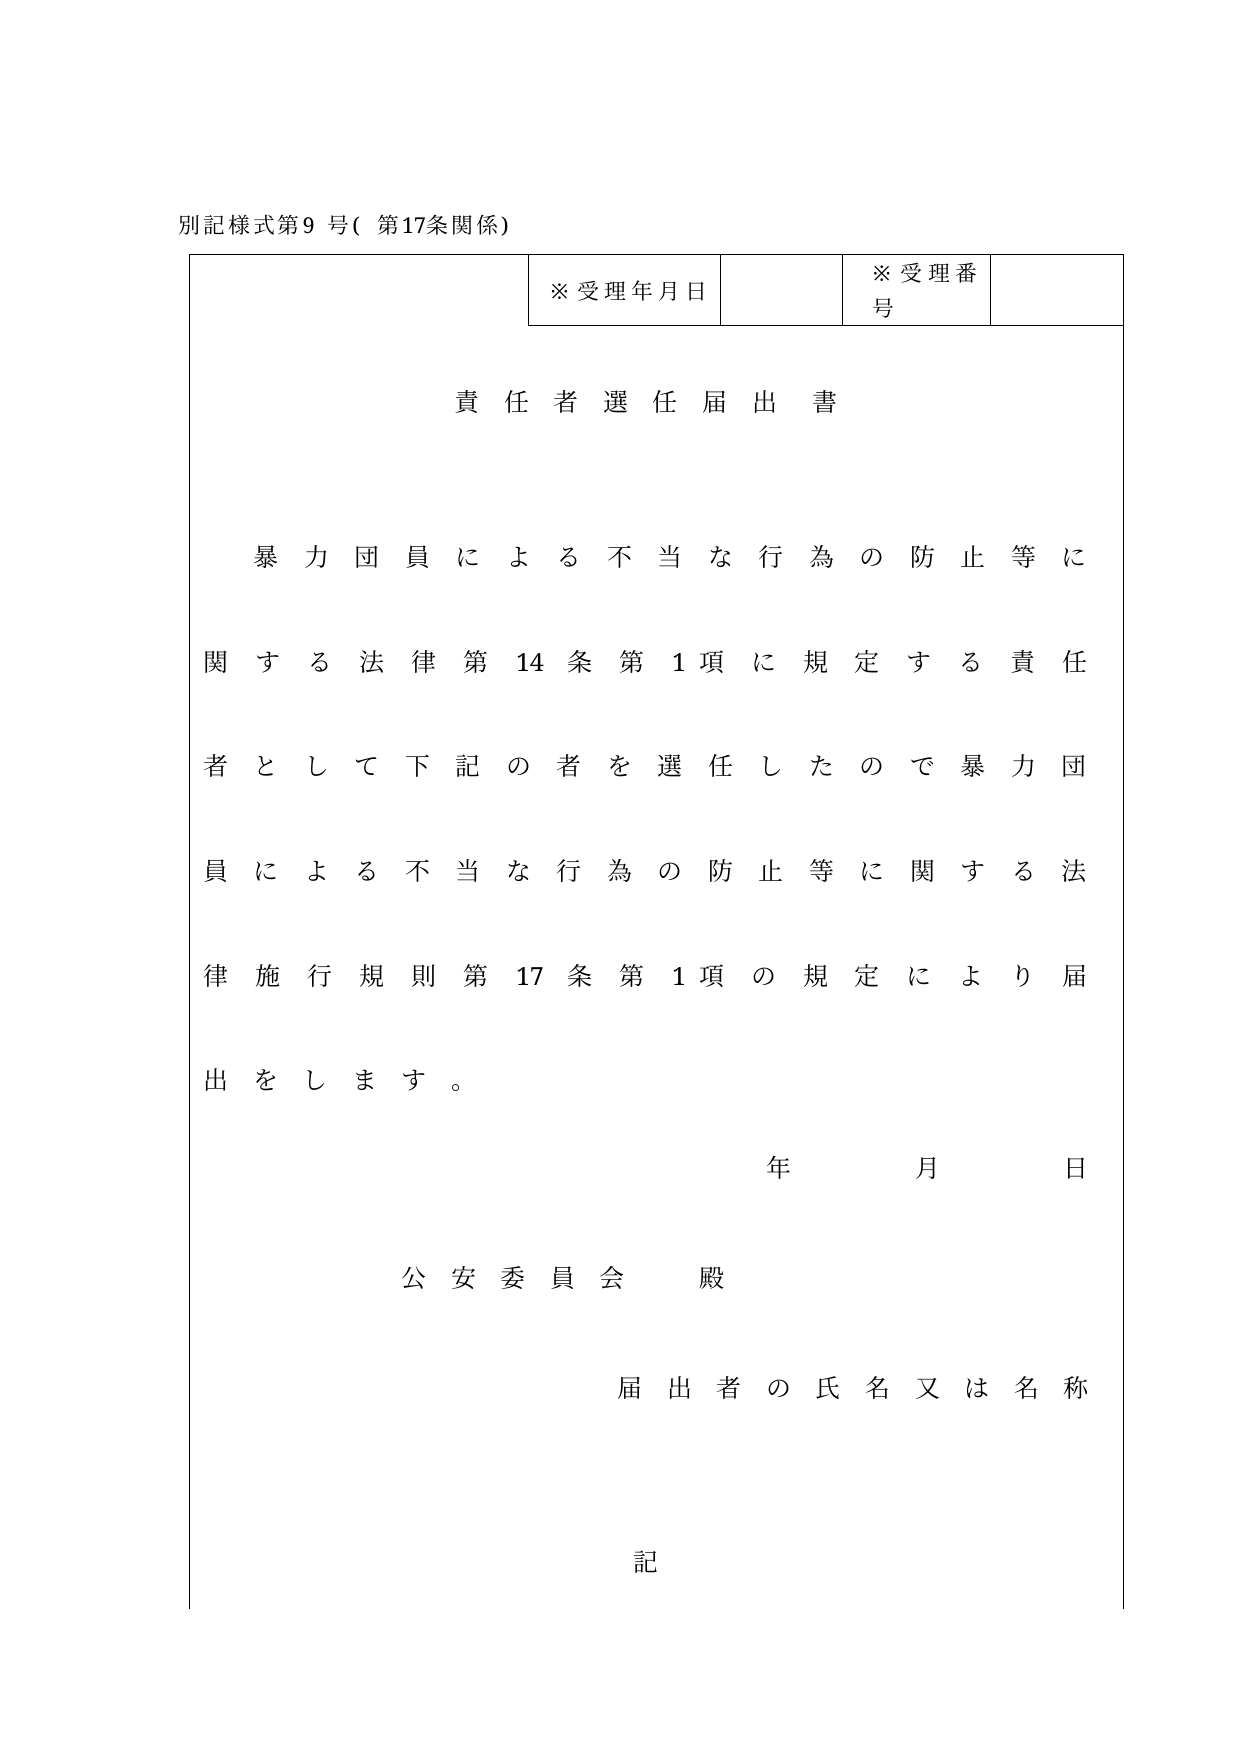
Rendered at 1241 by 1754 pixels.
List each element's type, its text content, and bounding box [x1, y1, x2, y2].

text 別記様式第9号(第17条関係) [178, 206, 1121, 241]
table_header [991, 255, 1123, 324]
table_header [190, 255, 528, 324]
table_header ※受理番号 [843, 255, 990, 324]
table_header [721, 255, 842, 324]
table_cell 責任者選任届出書 暴力団員による不当な行為の防止等に関する法律第14条第1項に規定する責任者として下記の者を選任したので暴力団員による不当な行為の防止等に関する法律施行規則第17条第1項の規定により届出をします。 年 月 日 公安委員会 殿 届出者の氏名又は名称 記 [190, 325, 1123, 1608]
table_header ※受理年月日 [529, 255, 720, 324]
